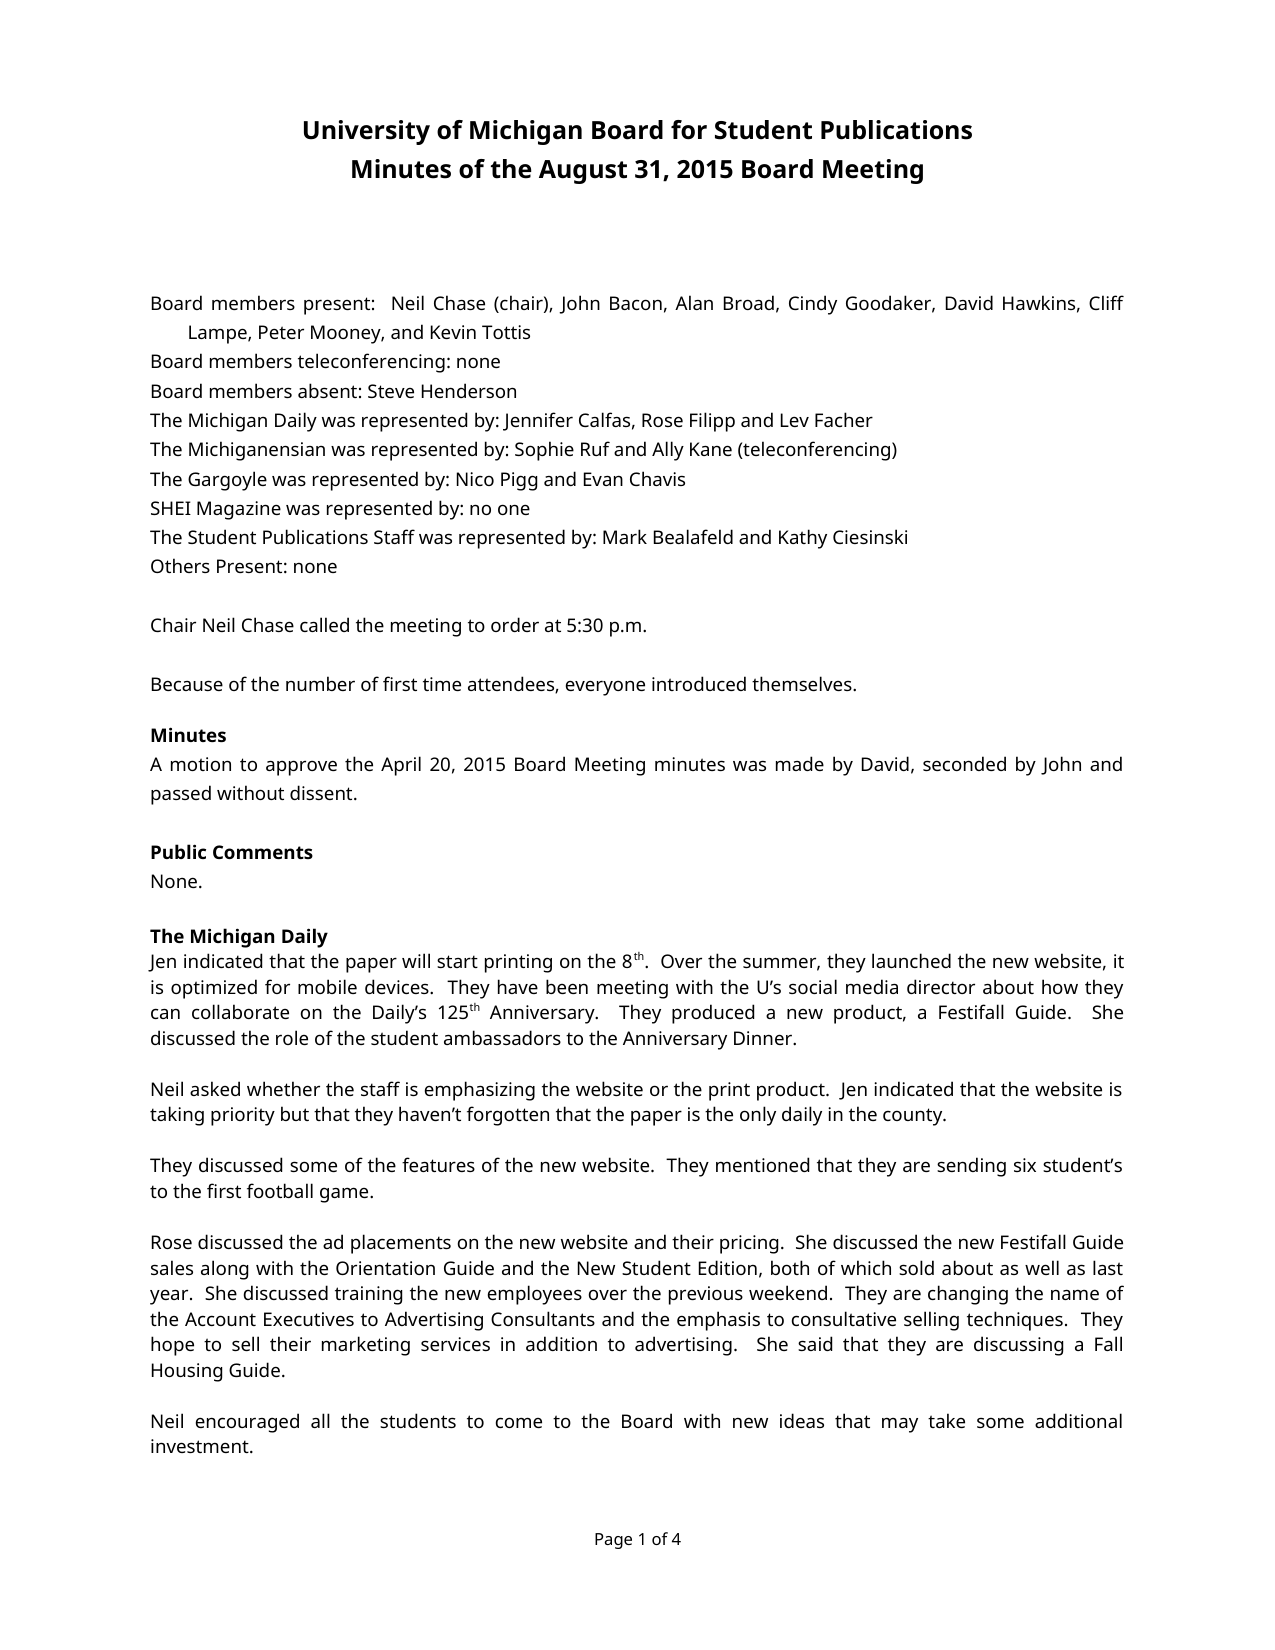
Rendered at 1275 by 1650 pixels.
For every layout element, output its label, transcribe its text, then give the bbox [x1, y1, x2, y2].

text Chair Neil Chase called the meeting to order at 5:30 p.m. [150, 612, 1125, 638]
text The Michigan Daily [150, 923, 1125, 948]
text University of Michigan Board for Student Publications [150, 112, 1125, 147]
text Others Present: none [150, 554, 1125, 579]
text The Student Publications Staff was represented by: Mark Bealafeld and Kathy Ciesinski [150, 524, 1125, 550]
text Public Comments [150, 839, 1125, 864]
text Neil asked whether the staff is emphasizing the website or the print product. Jen indicated that the website is taking priority but that they haven’t forgotten that the paper is the only daily in the county. [150, 1076, 1125, 1127]
text Neil encouraged all the students to come to the Board with new ideas that may take some additional investment. [150, 1408, 1125, 1459]
text The Michigan Daily was represented by: Jennifer Calfas, Rose Filipp and Lev Facher [150, 407, 1125, 433]
text Minutes of the August 31, 2015 Board Meeting [150, 152, 1125, 186]
text They discussed some of the features of the new website. They mentioned that they are sending six student’s to the first football game. [150, 1153, 1125, 1204]
text Jen indicated that the paper will start printing on the 8th. Over the summer, they launched the new website, it is optimized for mobile devices. They have been meeting with the U’s social media director about how they can collaborate on the Daily’s 125th Anniversary. They produced a new product, a Festifall Guide. She discussed the role of the student ambassadors to the Anniversary Dinner. [150, 948, 1125, 1051]
text Because of the number of first time attendees, everyone introduced themselves. [150, 671, 1125, 696]
text Rose discussed the ad placements on the new website and their pricing. She discussed the new Festifall Guide sales along with the Orientation Guide and the New Student Edition, both of which sold about as well as last year. She discussed training the new employees over the previous weekend. They are changing the name of the Account Executives to Advertising Consultants and the emphasis to consultative selling techniques. They hope to sell their marketing services in addition to advertising. She said that they are discussing a Fall Housing Guide. [150, 1229, 1125, 1382]
text The Gargoyle was represented by: Nico Pigg and Evan Chavis [150, 466, 1125, 491]
text Board members absent: Steve Henderson [150, 378, 1125, 404]
text None. [150, 868, 1125, 894]
text A motion to approve the April 20, 2015 Board Meeting minutes was made by David, seconded by John and passed without dissent. [150, 751, 1125, 806]
text SHEI Magazine was represented by: no one [150, 495, 1125, 521]
text Minutes [150, 722, 1125, 747]
text Board members teleconferencing: none [150, 349, 1125, 374]
text The Michiganensian was represented by: Sophie Ruf and Ally Kane (teleconferencing) [150, 437, 1125, 462]
text Board members present: Neil Chase (chair), John Bacon, Alan Broad, Cindy Goodaker, David Hawkins, Cliff Lampe, Peter Mooney, and Kevin Tottis [150, 290, 1125, 345]
